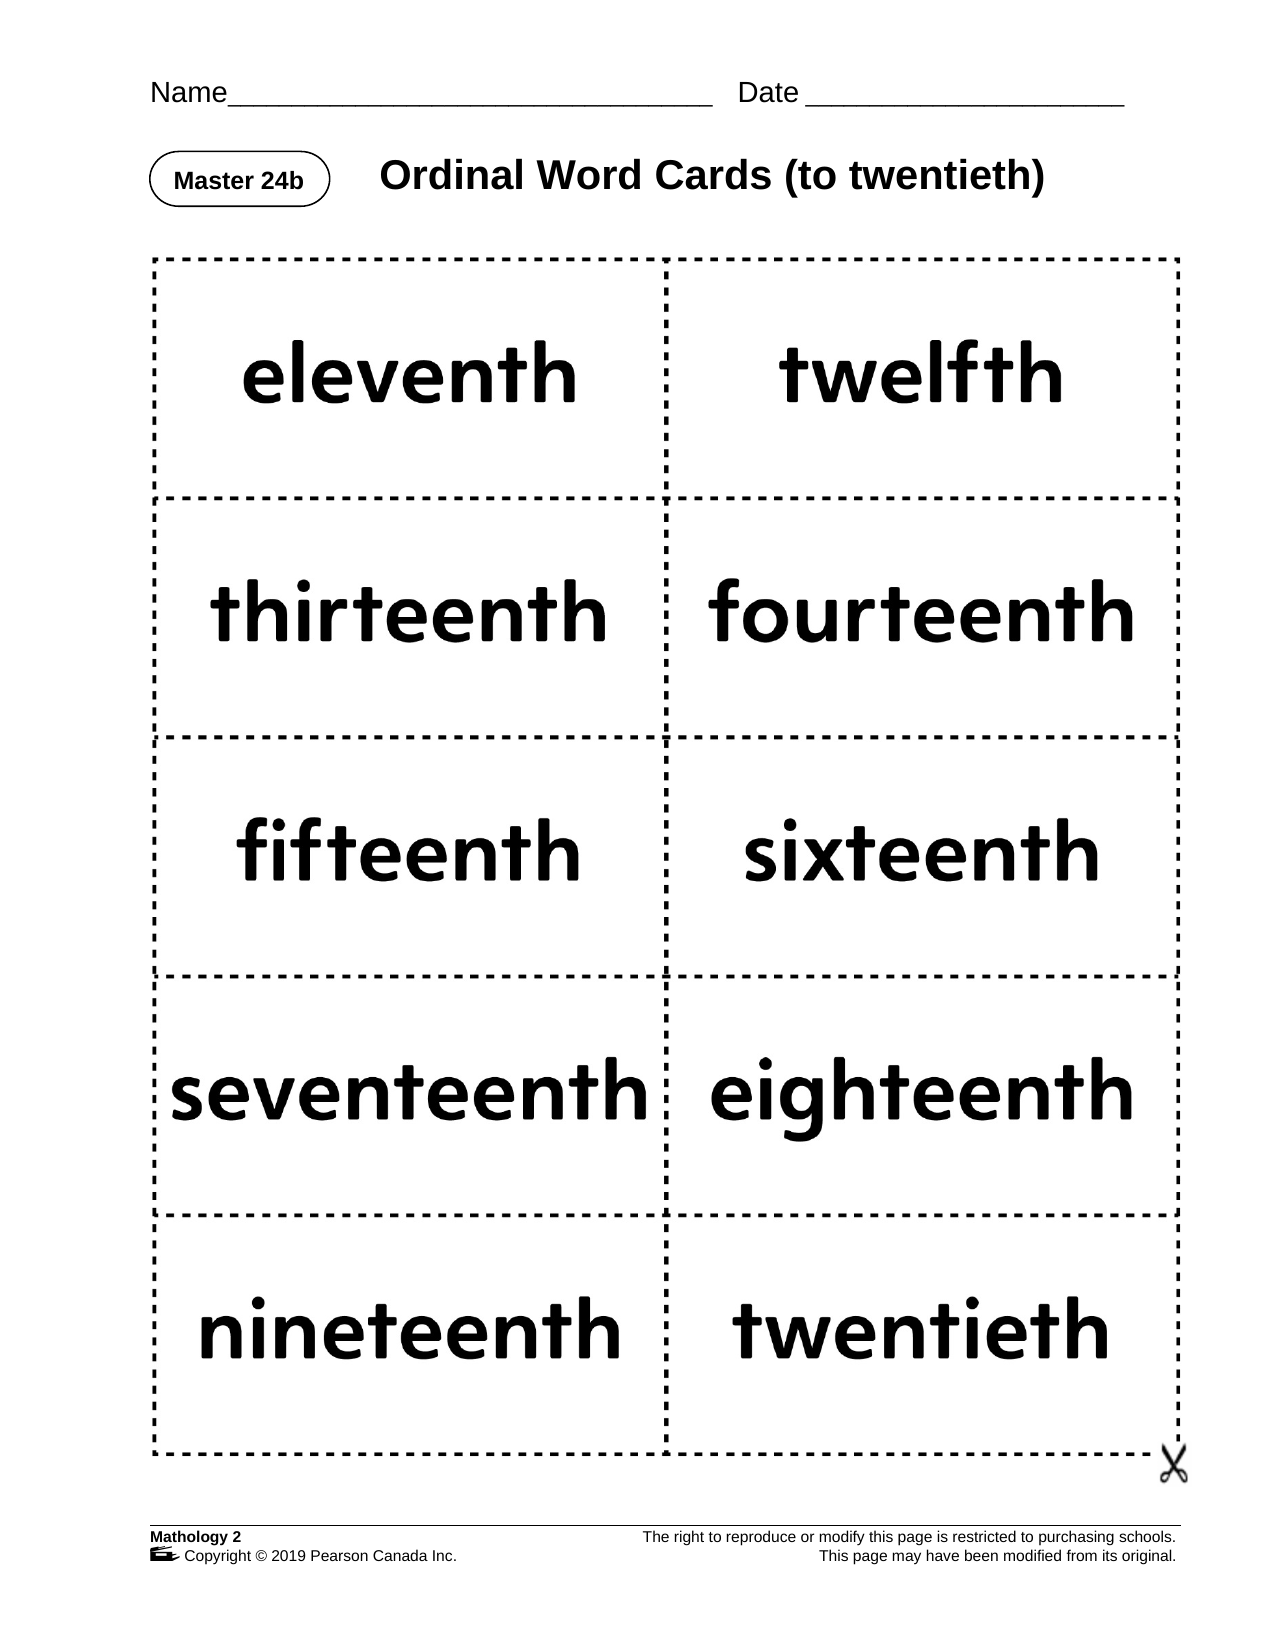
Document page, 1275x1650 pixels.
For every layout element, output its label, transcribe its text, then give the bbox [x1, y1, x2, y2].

text Ordinal Word Cards (to twentieth) [306, 150, 1181, 198]
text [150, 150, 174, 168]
picture [150, 255, 1182, 1458]
picture [1158, 1442, 1191, 1486]
picture [150, 1546, 180, 1561]
